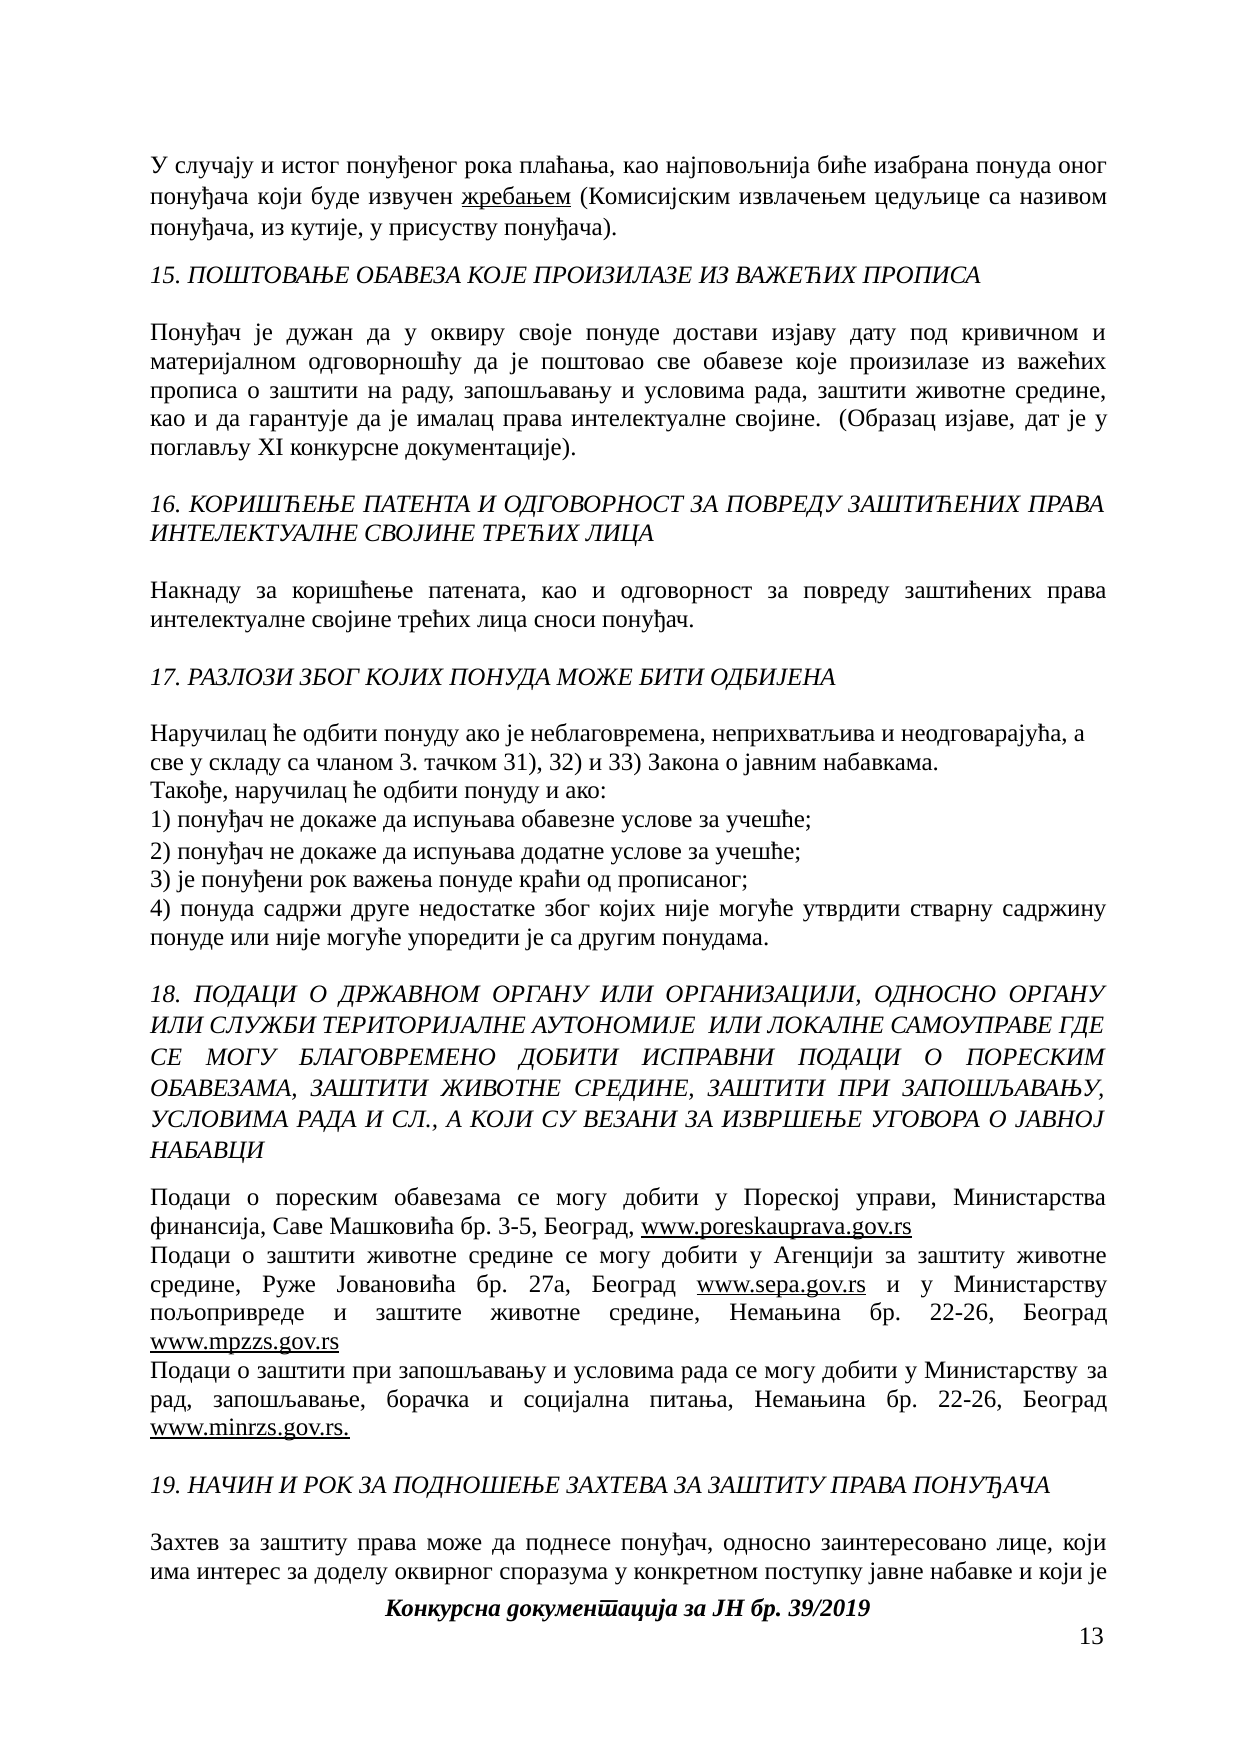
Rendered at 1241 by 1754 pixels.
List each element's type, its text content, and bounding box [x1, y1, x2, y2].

text Подаци о пореским обавезама се могу добити у Пореској управи, Министарства финансија, Саве Машковића бр. 3-5, Београд, www.poreskauprava.gov.rs [150, 1182, 1107, 1240]
text Накнаду за коришћење патената, као и одговорност за повреду заштићених права интелектуалне својине трећих лица сноси понуђач. [150, 575, 1107, 633]
text Понуђач је дужан да у оквиру своје понуде достави изјаву дату под кривичном и материјалном одговорношћу да је поштовао све обавезе које произилазе из важећих прописа о заштити на раду, запошљавању и условима рада, заштити животне средине, као и да гарантује да је ималац права интелектуалне својине. (Образац изјаве, дат је у поглављу XI конкурсне документације). [150, 317, 1107, 461]
text У случају и истог понуђеног рока плаћања, као најповољнија биће изабрана понуда оног понуђача који буде извучен жребањем (Комисијским извлачењем цедуљице са називом понуђача, из кутије, у присуству понуђача). [150, 150, 1107, 241]
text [150, 1527, 1107, 1585]
text 3) је понуђени рок важења понуде краћи од прописаног; [150, 864, 1107, 893]
text 1) понуђач не докаже да испуњава обавезне услове за учешће; [150, 804, 1107, 833]
text Подаци о заштити животне средине се могу добити у Агенцији за заштиту животне средине, Руже Јовановића бр. 27a, Београд www.sepa.gov.rs и у Министарству пољопривреде и заштите животне средине, Немањина бр. 22-26, Београд www.mpzzs.gov.rs [150, 1240, 1107, 1355]
text 4) понуда садржи друге недостатке због којих није могуће утврдити стварну садржину понуде или није могуће упоредити је са другим понудама. [150, 893, 1107, 951]
text 18. ПОДАЦИ О ДРЖАВНОМ ОРГАНУ ИЛИ ОРГАНИЗАЦИЈИ, ОДНОСНО ОРГАНУ ИЛИ СЛУЖБИ ТЕРИТОРИЈАЛНЕ АУТОНОМИЈЕ ИЛИ ЛОКАЛНЕ САМОУПРАВЕ ГДЕ СЕ МОГУ БЛАГОВРЕМЕНО ДОБИТИ ИСПРАВНИ ПОДАЦИ О ПОРЕСКИМ ОБАВЕЗАМА, ЗАШТИТИ ЖИВОТНЕ СРЕДИНЕ, ЗАШТИТИ ПРИ ЗАПОШЉАВАЊУ, УСЛОВИМА РАДА И СЛ., А КОЈИ СУ ВЕЗАНИ ЗА ИЗВРШЕЊЕ УГОВОРА О ЈАВНОЈ НАБАВЦИ [150, 979, 1107, 1163]
text Подаци о заштити при запошљавању и условима рада се могу добити у Министарству за рад, запошљавање, борачка и социјална питања, Немањина бр. 22-26, Београд www.minrzs.gov.rs. [150, 1355, 1107, 1441]
text 2) понуђач не докаже да испуњава додатне услове за учешће; [150, 836, 1107, 864]
text Наручилац ће одбити понуду ако је неблаговремена, неприхватљива и неодговарајућа, а све у складу са чланом 3. тачком 31), 32) и 33) Закона о јавним набавкама. [150, 718, 1107, 775]
text 19. НАЧИН И РОК ЗА ПОДНОШЕЊЕ ЗАХТЕВА ЗА ЗАШТИТУ ПРАВА ПОНУЂАЧА [150, 1470, 1107, 1499]
text 15. ПОШТОВАЊЕ ОБАВЕЗА КОЈЕ ПРОИЗИЛАЗЕ ИЗ ВАЖЕЋИХ ПРОПИСА [150, 260, 1107, 288]
text 17. РАЗЛОЗИ ЗБОГ КОЈИХ ПОНУДА МОЖЕ БИТИ ОДБИЈЕНА [150, 662, 1107, 690]
text 16. КОРИШЋЕЊЕ ПАТЕНТА И ОДГОВОРНОСТ ЗА ПОВРЕДУ ЗАШТИЋЕНИХ ПРАВА ИНТЕЛЕКТУАЛНЕ СВОЈИНЕ ТРЕЋИХ ЛИЦА [150, 489, 1107, 547]
text Такође, наручилац ће одбити понуду и ако: [150, 775, 1107, 804]
